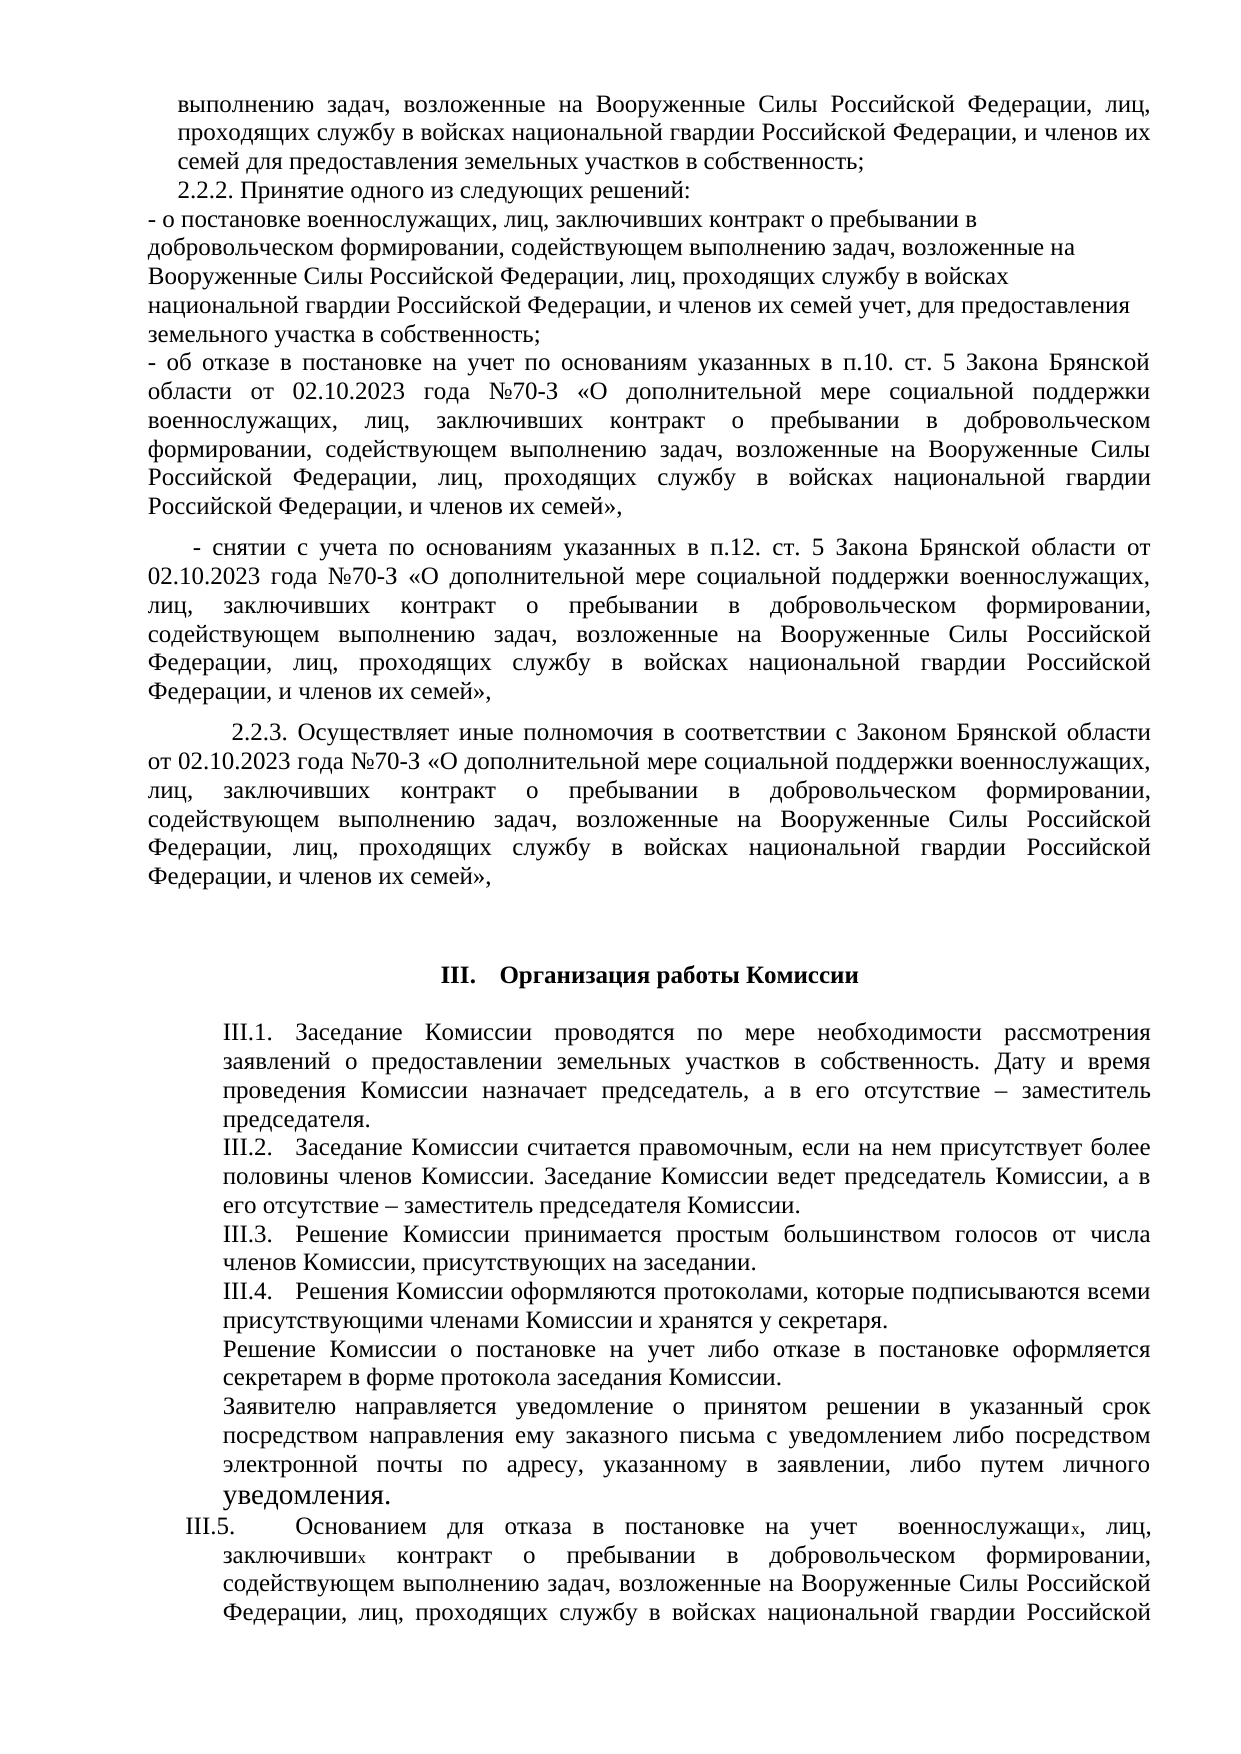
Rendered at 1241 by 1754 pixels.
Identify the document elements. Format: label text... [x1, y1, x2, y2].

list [185, 1511, 1152, 1626]
text - снятии с учета по основаниям указанных в п.12. ст. 5 Закона Брянской области от 02.10.2023 года №70-З «О дополнительной мере социальной поддержки военнослужащих, лиц, заключивших контракт о пребывании в добровольческом формировании, содействующем выполнению задач, возложенные на Вооруженные Силы Российской Федерации, лиц, проходящих службу в войсках национальной гвардии Российской Федерации, и членов их семей», [148, 532, 1152, 705]
list Организация работы Комиссии [148, 960, 1152, 989]
text - о постановке военнослужащих, лиц, заключивших контракт о пребывании в добровольческом формировании, содействующем выполнению задач, возложенные на Вооруженные Силы Российской Федерации, лиц, проходящих службу в войсках национальной гвардии Российской Федерации, и членов их семей учет, для предоставления земельного участка в собственность; [148, 204, 1152, 347]
list Заседание Комиссии считается правомочным, если на нем присутствует более половины членов Комиссии. Заседание Комиссии ведет председатель Комиссии, а в его отсутствие – заместитель председателя Комиссии. [223, 1132, 1152, 1219]
text - об отказе в постановке на учет по основаниям указанных в п.10. ст. 5 Закона Брянской области от 02.10.2023 года №70-З «О дополнительной мере социальной поддержки военнослужащих, лиц, заключивших контракт о пребывании в добровольческом формировании, содействующем выполнению задач, возложенные на Вооруженные Силы Российской Федерации, лиц, проходящих службу в войсках национальной гвардии Российской Федерации, и членов их семей», [148, 347, 1152, 520]
list Решение Комиссии принимается простым большинством голосов от числа членов Комиссии, присутствующих на заседании. [223, 1219, 1152, 1276]
text 2.2.3. Осуществляет иные полномочия в соответствии с Законом Брянской области от 02.10.2023 года №70-З «О дополнительной мере социальной поддержки военнослужащих, лиц, заключивших контракт о пребывании в добровольческом формировании, содействующем выполнению задач, возложенные на Вооруженные Силы Российской Федерации, лиц, проходящих службу в войсках национальной гвардии Российской Федерации, и членов их семей», [148, 717, 1152, 890]
list Заявителю направляется уведомление о принятом решении в указанный срок посредством направления ему заказного письма с уведомлением либо посредством электронной почты по адресу, указанному в заявлении, либо путем личного уведомления. [223, 1391, 1152, 1511]
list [177, 89, 1152, 175]
list Решение Комиссии о постановке на учет либо отказе в постановке оформляется секретарем в форме протокола заседания Комиссии. [223, 1334, 1152, 1391]
list 2.2.2. Принятие одного из следующих решений: [177, 175, 1152, 204]
list Заседание Комиссии проводятся по мере необходимости рассмотрения заявлений о предоставлении земельных участков в собственность. Дату и время проведения Комиссии назначает председатель, а в его отсутствие – заместитель председателя. [223, 1017, 1152, 1132]
list Решения Комиссии оформляются протоколами, которые подписываются всеми присутствующими членами Комиссии и хранятся у секретаря. [223, 1276, 1152, 1334]
